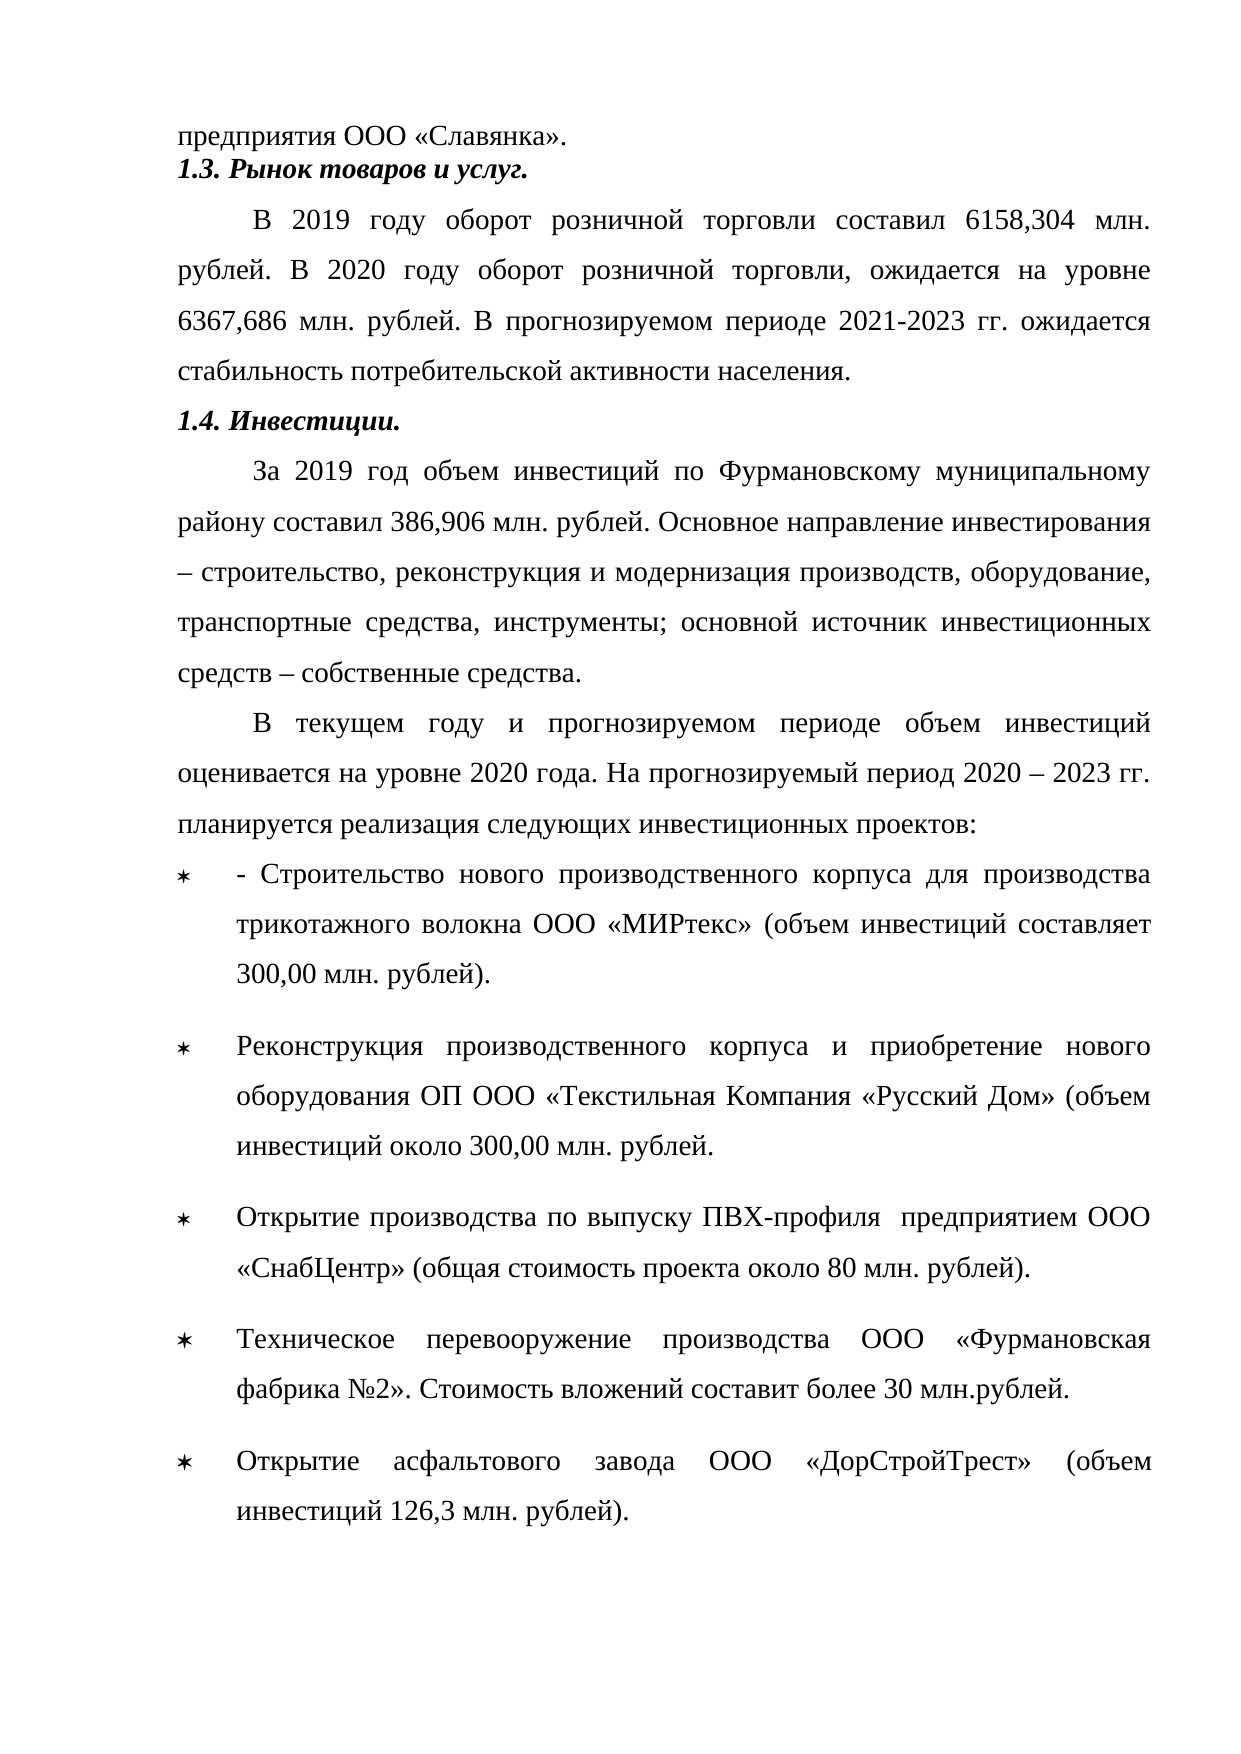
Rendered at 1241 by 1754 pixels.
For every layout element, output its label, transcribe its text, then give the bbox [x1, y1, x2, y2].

list Техническое перевооружение производства ООО «Фурмановская фабрика №2». Стоимость вложений составит более 30 млн.рублей. [177, 1321, 1152, 1405]
text В 2019 году оборот розничной торговли составил 6158,304 млн. рублей. В 2020 году оборот розничной торговли, ожидается на уровне 6367,686 млн. рублей. В прогнозируемом периоде 2021-2023 гг. ожидается стабильность потребительской активности населения. [177, 202, 1152, 386]
text За 2019 год объем инвестиций по Фурмановскому муниципальному району составил 386,906 млн. рублей. Основное направление инвестирования – строительство, реконструкция и модернизация производств, оборудование, транспортные средства, инструменты; основной источник инвестиционных средств – собственные средства. [177, 453, 1152, 688]
list Реконструкция производственного корпуса и приобретение нового оборудования ОП ООО «Текстильная Компания «Русский Дом» (объем инвестиций около 300,00 млн. рублей. [177, 1028, 1152, 1162]
text В текущем году и прогнозируемом периоде объем инвестиций оценивается на уровне 2020 года. На прогнозируемый период 2020 – 2023 гг. планируется реализация следующих инвестиционных проектов: [177, 705, 1152, 839]
list Открытие асфальтового завода ООО «ДорСтройТрест» (объем инвестиций 126,3 млн. рублей). [177, 1443, 1152, 1527]
list - Строительство нового производственного корпуса для производства трикотажного волокна ООО «МИРтекс» (объем инвестиций составляет 300,00 млн. рублей). [177, 856, 1152, 990]
text 1.4. Инвестиции. [177, 403, 1152, 437]
list Открытие производства по выпуску ПВХ-профиля предприятием ООО «СнабЦентр» (общая стоимость проекта около 80 млн. рублей). [177, 1199, 1152, 1283]
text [177, 118, 1152, 152]
text 1.3. Рынок товаров и услуг. [177, 152, 1152, 185]
